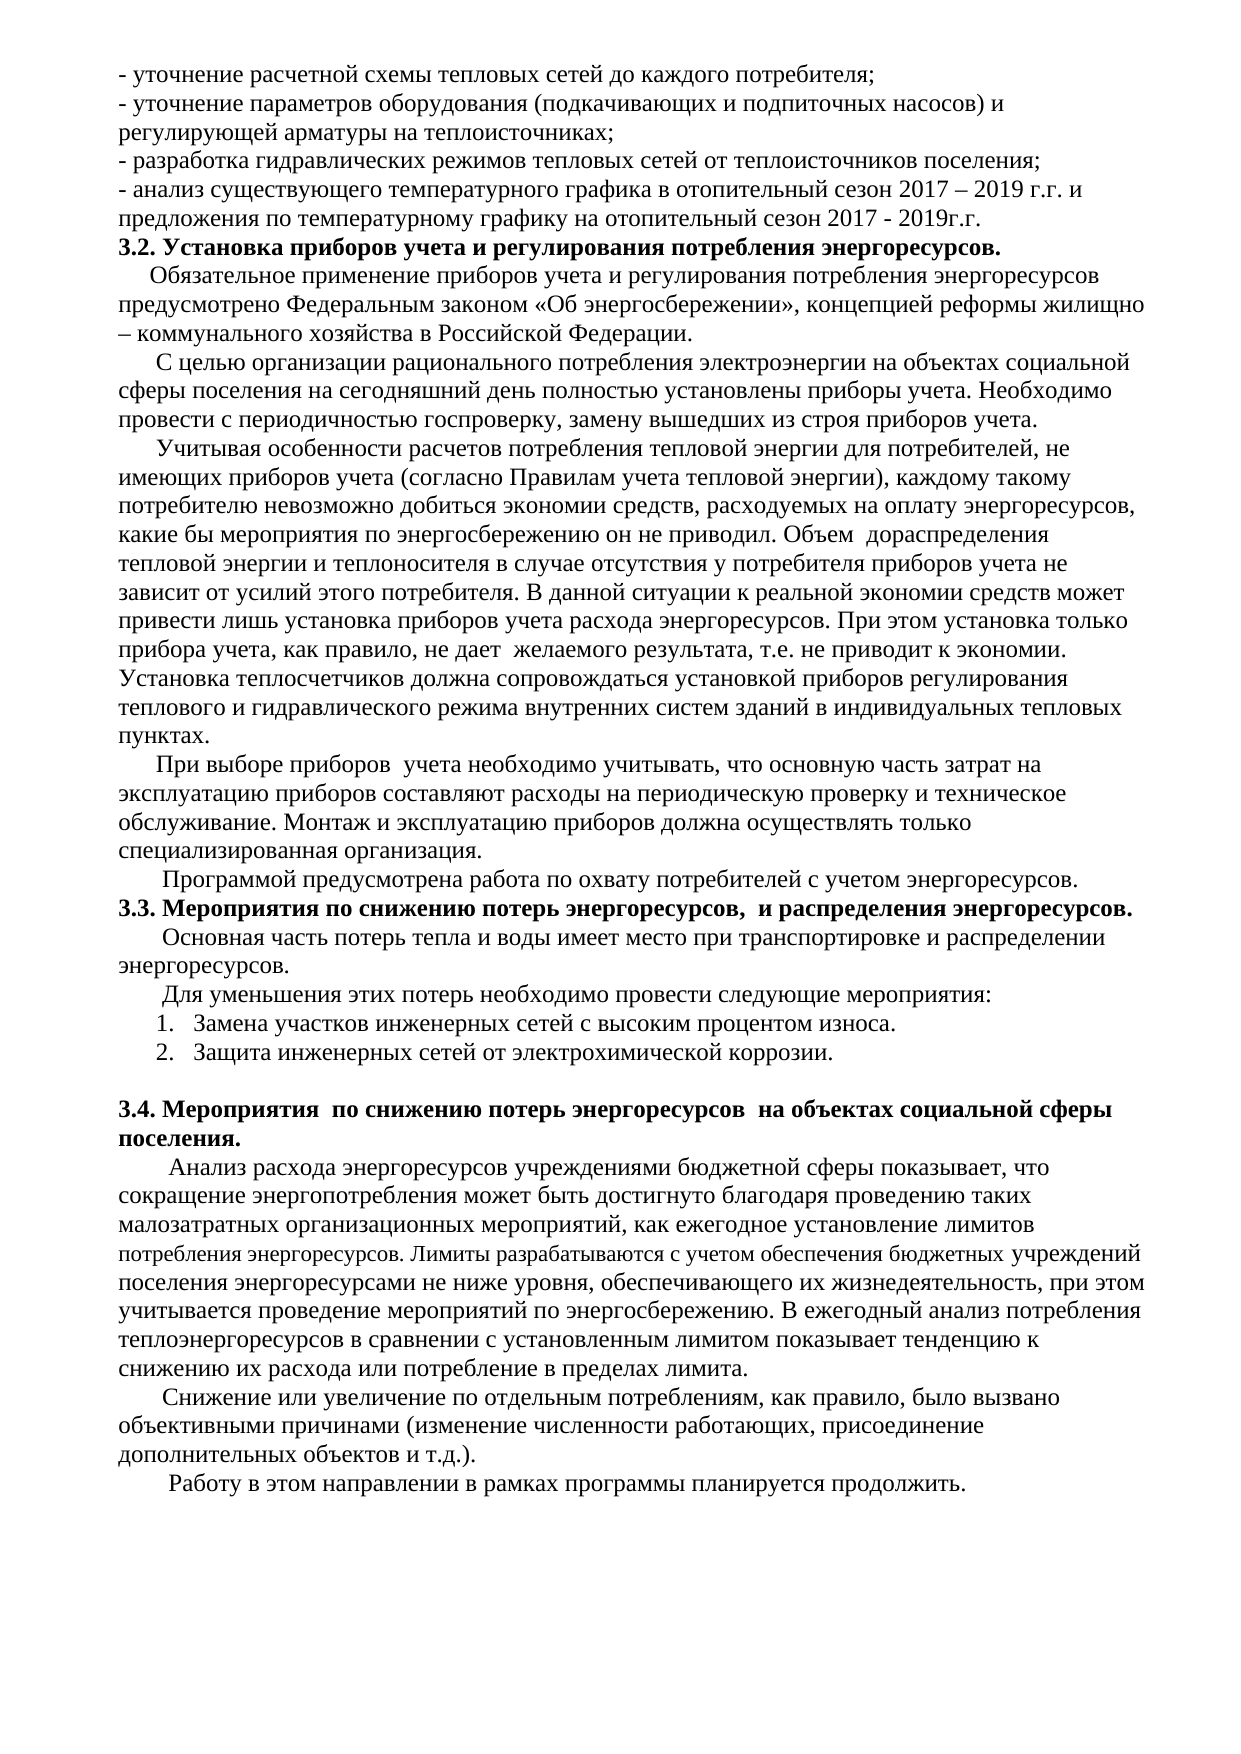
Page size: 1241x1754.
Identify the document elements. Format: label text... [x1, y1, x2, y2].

subtitle - анализ существующего температурного графика в отопительный сезон 2017 – 2019 г.г. и предложения по температурному графику на отопительный сезон 2017 - 2019г.г. [118, 174, 1152, 232]
subtitle поселения. [118, 1123, 1152, 1152]
subtitle 3.4. Мероприятия по снижению потерь энергоресурсов на объектах социальной сферы [118, 1094, 1152, 1123]
subtitle Защита инженерных сетей от электрохимической коррозии. [156, 1037, 1152, 1065]
subtitle Обязательное применение приборов учета и регулирования потребления энергоресурсов предусмотрено Федеральным законом «Об энергосбережении», концепцией реформы жилищно – коммунального хозяйства в Российской Федерации. [118, 260, 1152, 347]
subtitle Замена участков инженерных сетей с высоким процентом износа. [156, 1008, 1152, 1037]
subtitle Для уменьшения этих потерь необходимо провести следующие мероприятия: [118, 979, 1152, 1008]
subtitle Учитывая особенности расчетов потребления тепловой энергии для потребителей, не имеющих приборов учета (согласно Правилам учета тепловой энергии), каждому такому потребителю невозможно добиться экономии средств, расходуемых на оплату энергоресурсов, какие бы мероприятия по энергосбережению он не приводил. Объем дораспределения тепловой энергии и теплоносителя в случае отсутствия у потребителя приборов учета не зависит от усилий этого потребителя. В данной ситуации к реальной экономии средств может привести лишь установка приборов учета расхода энергоресурсов. При этом установка только прибора учета, как правило, не дает желаемого результата, т.е. не приводит к экономии. Установка теплосчетчиков должна сопровождаться установкой приборов регулирования теплового и гидравлического режима внутренних систем зданий в индивидуальных тепловых пунктах. [118, 433, 1152, 749]
subtitle 3.3. Мероприятия по снижению потерь энергоресурсов, и распределения энергоресурсов. [118, 893, 1152, 922]
subtitle - уточнение расчетной схемы тепловых сетей до каждого потребителя; [118, 59, 1152, 88]
subtitle - разработка гидравлических режимов тепловых сетей от теплоисточников поселения; [118, 145, 1152, 174]
subtitle Основная часть потерь тепла и воды имеет место при транспортировке и распределении энергоресурсов. [118, 922, 1152, 979]
subtitle При выборе приборов учета необходимо учитывать, что основную часть затрат на эксплуатацию приборов составляют расходы на периодическую проверку и техническое обслуживание. Монтаж и эксплуатацию приборов должна осуществлять только специализированная организация. [118, 749, 1152, 864]
subtitle Снижение или увеличение по отдельным потреблениям, как правило, было вызвано объективными причинами (изменение численности работающих, присоединение дополнительных объектов и т.д.). [118, 1382, 1152, 1468]
subtitle Анализ расхода энергоресурсов учреждениями бюджетной сферы показывает, что сокращение энергопотребления может быть достигнуто благодаря проведению таких малозатратных организационных мероприятий, как ежегодное установление лимитов потребления энергоресурсов. Лимиты разрабатываются с учетом обеспечения бюджетных учреждений поселения энергоресурсами не ниже уровня, обеспечивающего их жизнедеятельность, при этом учитывается проведение мероприятий по энергосбережению. В ежегодный анализ потребления теплоэнергоресурсов в сравнении с установленным лимитом показывает тенденцию к снижению их расхода или потребление в пределах лимита. [118, 1152, 1152, 1382]
subtitle 3.2. Установка приборов учета и регулирования потребления энергоресурсов. [118, 232, 1152, 260]
subtitle Работу в этом направлении в рамках программы планируется продолжить. [118, 1468, 1152, 1497]
subtitle Программой предусмотрена работа по охвату потребителей с учетом энергоресурсов. [118, 864, 1152, 893]
subtitle - уточнение параметров оборудования (подкачивающих и подпиточных насосов) и регулирующей арматуры на теплоисточниках; [118, 88, 1152, 145]
subtitle С целью организации рационального потребления электроэнергии на объектах социальной сферы поселения на сегодняшний день полностью установлены приборы учета. Необходимо провести с периодичностью госпроверку, замену вышедших из строя приборов учета. [118, 347, 1152, 433]
